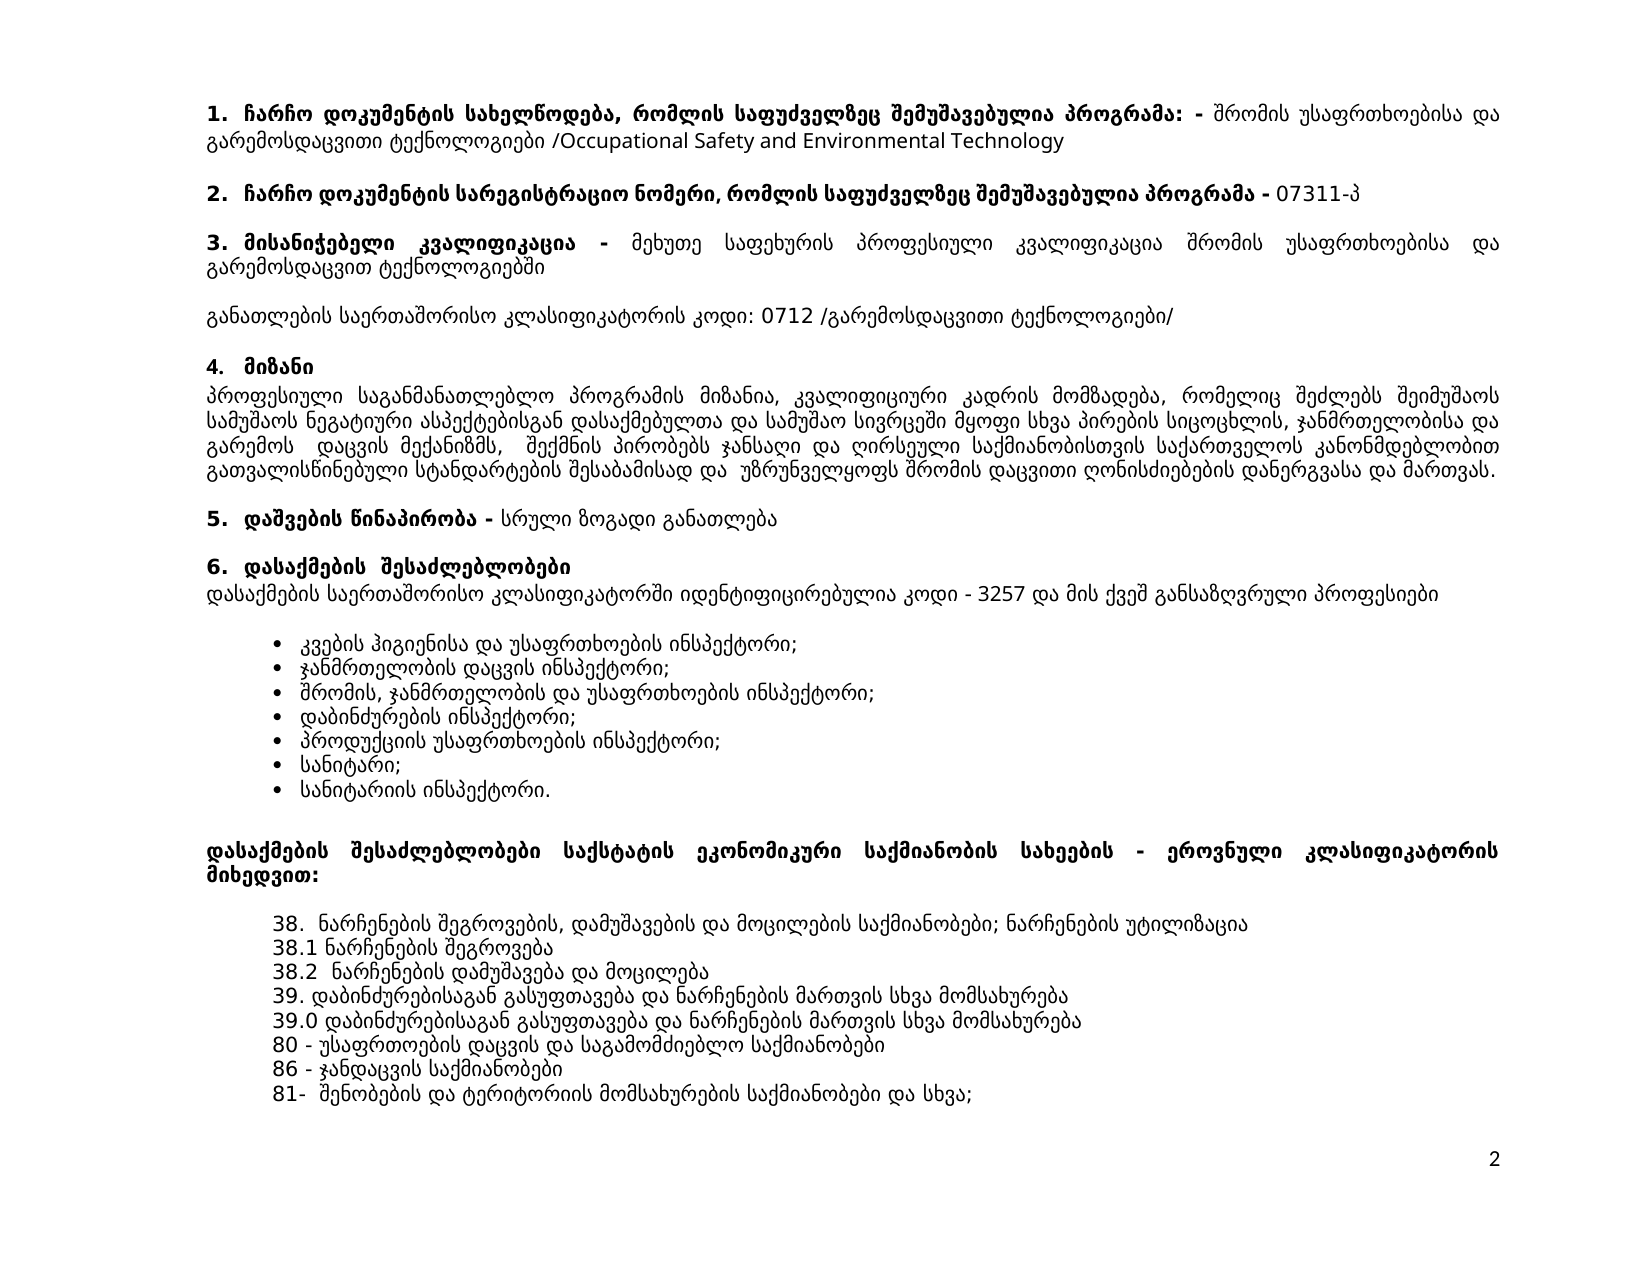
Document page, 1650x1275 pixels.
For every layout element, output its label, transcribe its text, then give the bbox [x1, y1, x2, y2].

text 39.0 დაბინძურებისაგან გასუფთავება და ნარჩენების მართვის სხვა მომსახურება [272, 1009, 1500, 1033]
list მისანიჭებელი კვალიფიკაცია - მეხუთე საფეხურის პროფესიული კვალიფიკაცია შრომის უსაფრთხოებისა და გარემოსდაცვით ტექნოლოგიებში [206, 231, 1500, 280]
text 38.2 ნარჩენების დამუშავება და მოცილება [272, 960, 1500, 984]
list ჩარჩო დოკუმენტის სარეგისტრაციო ნომერი, რომლის საფუძველზეც შემუშავებულია პროგრამა - 07311-პ [206, 179, 1500, 207]
text 39. დაბინძურებისაგან გასუფთავება და ნარჩენების მართვის სხვა მომსახურება [272, 984, 1500, 1009]
list შრომის, ჯანმრთელობის და უსაფრთხოების ინსპექტორი; [272, 681, 1500, 705]
text 80 - უსაფრთოების დაცვის და საგამომძიებლო საქმიანობები [272, 1033, 1500, 1057]
list დასაქმების შესაძლებლობები [206, 555, 1500, 579]
text 86 - ჯანდაცვის საქმიანობები [272, 1057, 1500, 1082]
list სანიტარიის ინსპექტორი. [272, 778, 1500, 802]
list დასაქმების საერთაშორისო კლასიფიკატორში იდენტიფიცირებულია კოდი - 3257 და მის ქვეშ განსაზღვრული პროფესიები [206, 579, 1500, 608]
list დაბინძურების ინსპექტორი; [272, 705, 1500, 729]
list ჯანმრთელობის დაცვის ინსპექტორი; [272, 656, 1500, 681]
list დაშვების წინაპირობა - სრული ზოგადი განათლება [206, 507, 1500, 531]
text 38. ნარჩენების შეგროვების, დამუშავების და მოცილების საქმიანობები; ნარჩენების უტილიზაცია [272, 912, 1500, 936]
list სანიტარი; [272, 753, 1500, 778]
text 81- შენობების და ტერიტორიის მომსახურების საქმიანობები და სხვა; [272, 1082, 1500, 1106]
text დასაქმების შესაძლებლობები საქსტატის ეკონომიკური საქმიანობის სახეების - ეროვნული კლასიფიკატორის მიხედვით: [206, 839, 1500, 887]
list ჩარჩო დოკუმენტის სახელწოდება, რომლის საფუძველზეც შემუშავებულია პროგრამა: - შრომის უსაფრთხოებისა და გარემოსდაცვითი ტექნოლოგიები /Occupational Safety and Environmental Technology [206, 102, 1500, 154]
text 38.1 ნარჩენების შეგროვება [272, 936, 1500, 960]
list პროდუქციის უსაფრთხოების ინსპექტორი; [272, 729, 1500, 753]
list პროფესიული საგანმანათლებლო პროგრამის მიზანია, კვალიფიციური კადრის მომზადება, რომელიც შეძლებს შეიმუშაოს სამუშაოს ნეგატიური ასპექტებისგან დასაქმებულთა და სამუშაო სივრცეში მყოფი სხვა პირების სიცოცხლის, ჯანმრთელობისა და გარემოს დაცვის მექანიზმს, შექმნის პირობებს ჯანსაღი და ღირსეული საქმიანობისთვის საქართველოს კანონმდებლობით გათვალისწინებული სტანდარტების შესაბამისად და უზრუნველყოფს შრომის დაცვითი ღონისძიებების დანერგვასა და მართვას. [206, 381, 1500, 482]
list განათლების საერთაშორისო კლასიფიკატორის კოდი: 0712 /გარემოსდაცვითი ტექნოლოგიები/ [206, 304, 1500, 328]
list კვების ჰიგიენისა და უსაფრთხოების ინსპექტორი; [272, 632, 1500, 656]
list მიზანი [206, 353, 1500, 381]
